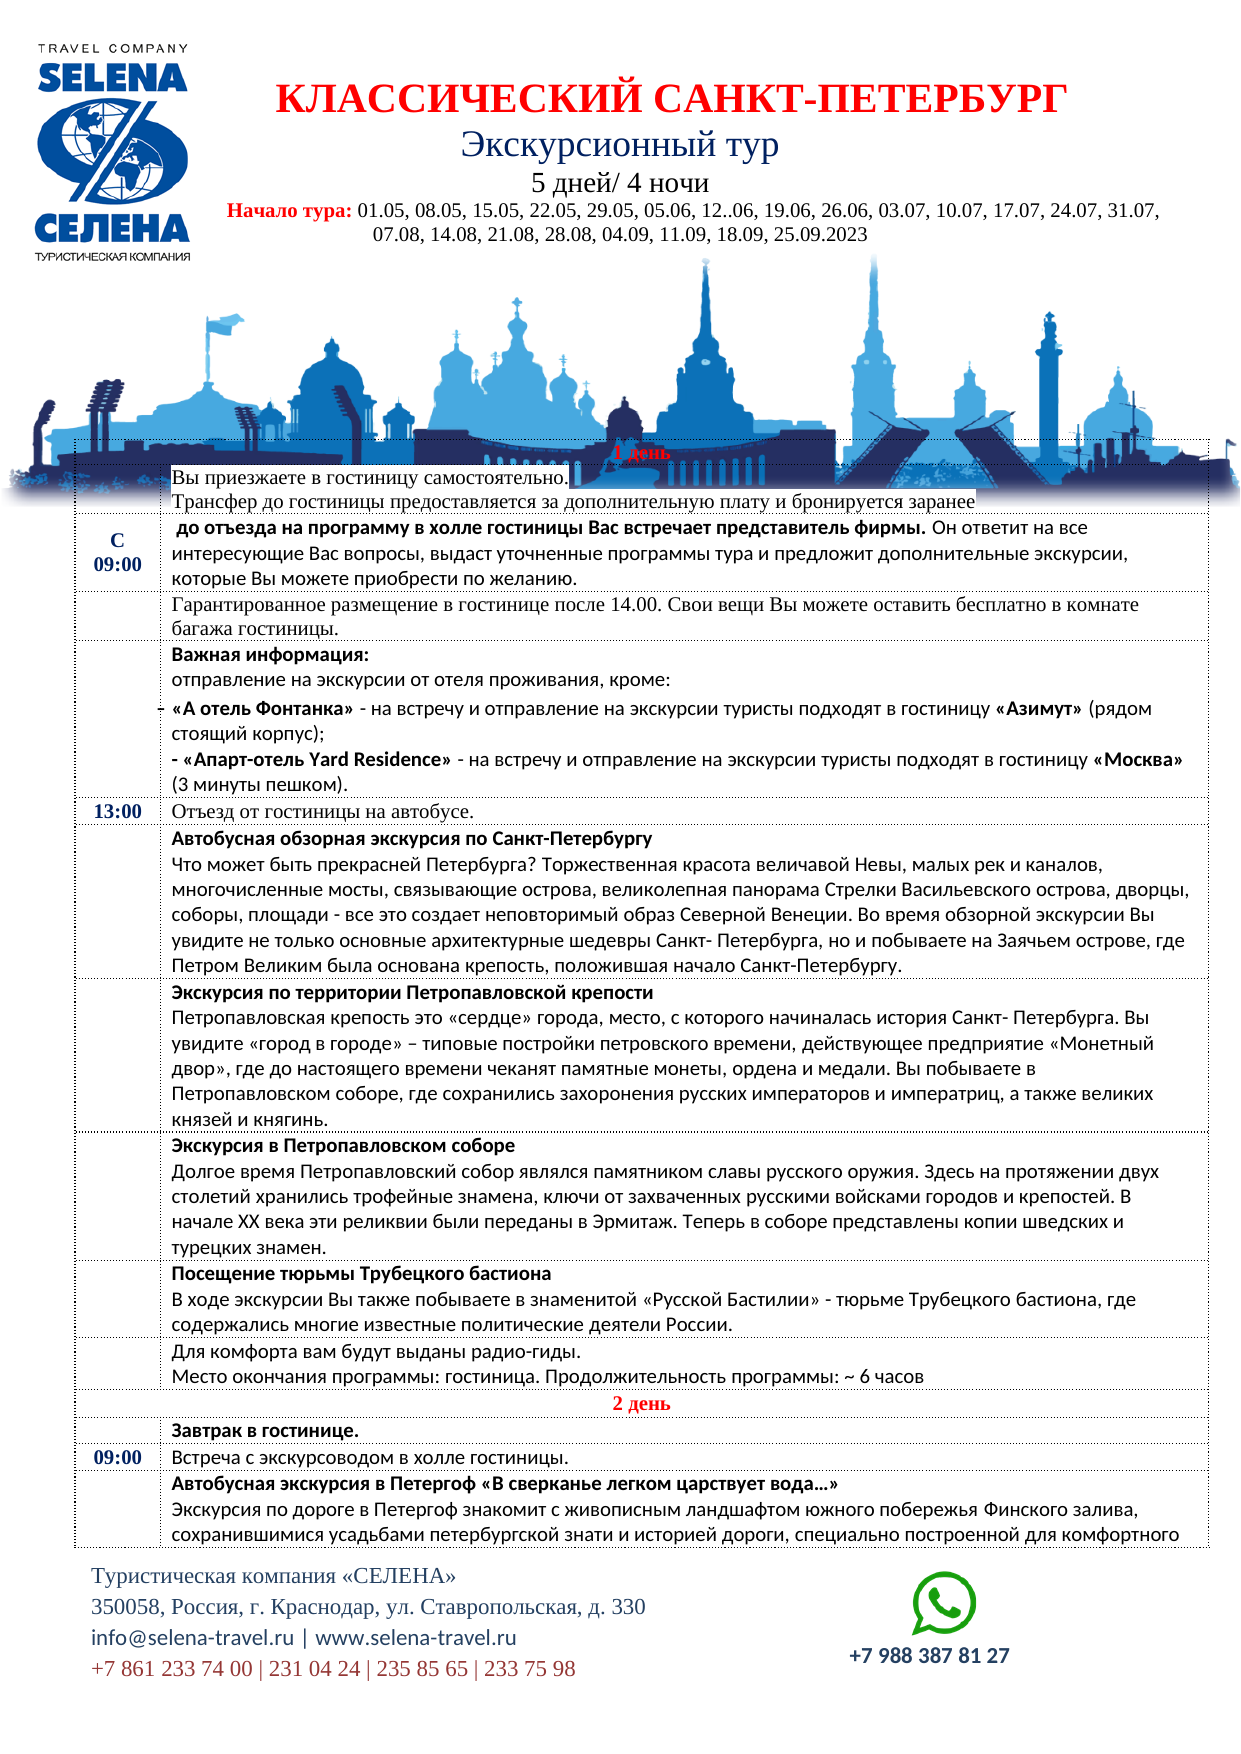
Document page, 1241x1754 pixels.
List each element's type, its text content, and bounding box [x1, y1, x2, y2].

table_cell [75, 1337, 160, 1389]
table_cell [75, 1260, 160, 1337]
table_cell Для комфорта вам будут выданы радио-гиды. Место окончания программы: гостиница. Продолжительность программы: ~ 6 часов [160, 1337, 1208, 1389]
table_cell [75, 978, 160, 1131]
picture [26, 278, 1226, 482]
table_cell Посещение тюрьмы Трубецкого бастиона В ходе экскурсии Вы также побываете в знаменитой «Русской Бастилии» - тюрьме Трубецкого бастиона, где содержались многие известные политические деятели России. [160, 1260, 1208, 1337]
table_header 1 день [75, 439, 1208, 464]
picture [27, 34, 202, 271]
table_cell [75, 1417, 160, 1443]
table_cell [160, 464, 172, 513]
table_cell С 09:00 [75, 513, 160, 591]
table_cell 13:00 [75, 797, 160, 824]
table_cell 2 день [75, 1389, 1208, 1417]
table_cell [75, 464, 160, 513]
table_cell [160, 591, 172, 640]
table_cell [75, 591, 160, 640]
table_cell до отъезда на программу в холле гостиницы Вас встречает представитель фирмы. Он ответит на все интересующие Вас вопросы, выдаст уточненные программы тура и предложит дополнительные экскурсии, которые Вы можете приобрести по желанию. [578, 513, 1208, 591]
table_cell [75, 640, 160, 797]
table_cell Важная информация: отправление на экскурсии от отеля проживания, кроме: «А отель Фонтанка» - на встречу и отправление на экскурсии туристы подходят в гостиницу «Азимут» (рядом стоящий корпус); - «Апарт-отель Yard Residence» - на встречу и отправление на экскурсии туристы подходят в гостиницу «Москва» (3 минуты пешком). [160, 640, 1208, 797]
table_cell Завтрак в гостинице. [160, 1417, 1208, 1443]
table_cell [75, 1131, 160, 1259]
table_cell Гарантированное размещение в гостинице после 14.00. Свои вещи Вы можете оставить бесплатно в комнате багажа гостиницы. [339, 591, 1208, 640]
table_cell Вы приезжаете в гостиницу самостоятельно. Трансфер до гостиницы предоставляется за дополнительную плату и бронируется заранее [567, 464, 1208, 513]
table_cell [75, 824, 160, 978]
table_cell Автобусная обзорная экскурсия по Санкт-Петербургу Что может быть прекрасней Петербурга? Торжественная красота величавой Невы, малых рек и каналов, многочисленные мосты, связывающие острова, великолепная панорама Стрелки Васильевского острова, дворцы, соборы, площади - все это создает неповторимый образ Северной Венеции. Во время обзорной экскурсии Вы увидите не только основные архитектурные шедевры Санкт- Петербурга, но и побываете на Заячьем острове, где Петром Великим была основана крепость, положившая начало Санкт-Петербургу. [160, 824, 1208, 978]
table_cell 09:00 [75, 1443, 160, 1469]
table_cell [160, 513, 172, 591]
table_cell [75, 1470, 160, 1547]
picture [911, 1570, 977, 1636]
table_cell Встреча с экскурсоводом в холле гостиницы. [160, 1443, 1208, 1469]
table_cell Экскурсия по территории Петропавловской крепости Петропавловская крепость это «сердце» города, место, с которого начиналась история Санкт- Петербурга. Вы увидите «город в городе» – типовые постройки петровского времени, действующее предприятие «Монетный двор», где до настоящего времени чеканят памятные монеты, ордена и медали. Вы побываете в Петропавловском соборе, где сохранились захоронения русских императоров и императриц, а также великих князей и княгинь. [160, 978, 1208, 1131]
table_cell Отъезд от гостиницы на автобусе. [160, 797, 1208, 824]
table_cell Экскурсия в Петропавловском соборе Долгое время Петропавловский собор являлся памятником славы русского оружия. Здесь на протяжении двух столетий хранились трофейные знамена, ключи от захваченных русскими войсками городов и крепостей. В начале XX века эти реликвии были переданы в Эрмитаж. Теперь в соборе представлены копии шведских и турецких знамен. [160, 1131, 1208, 1259]
